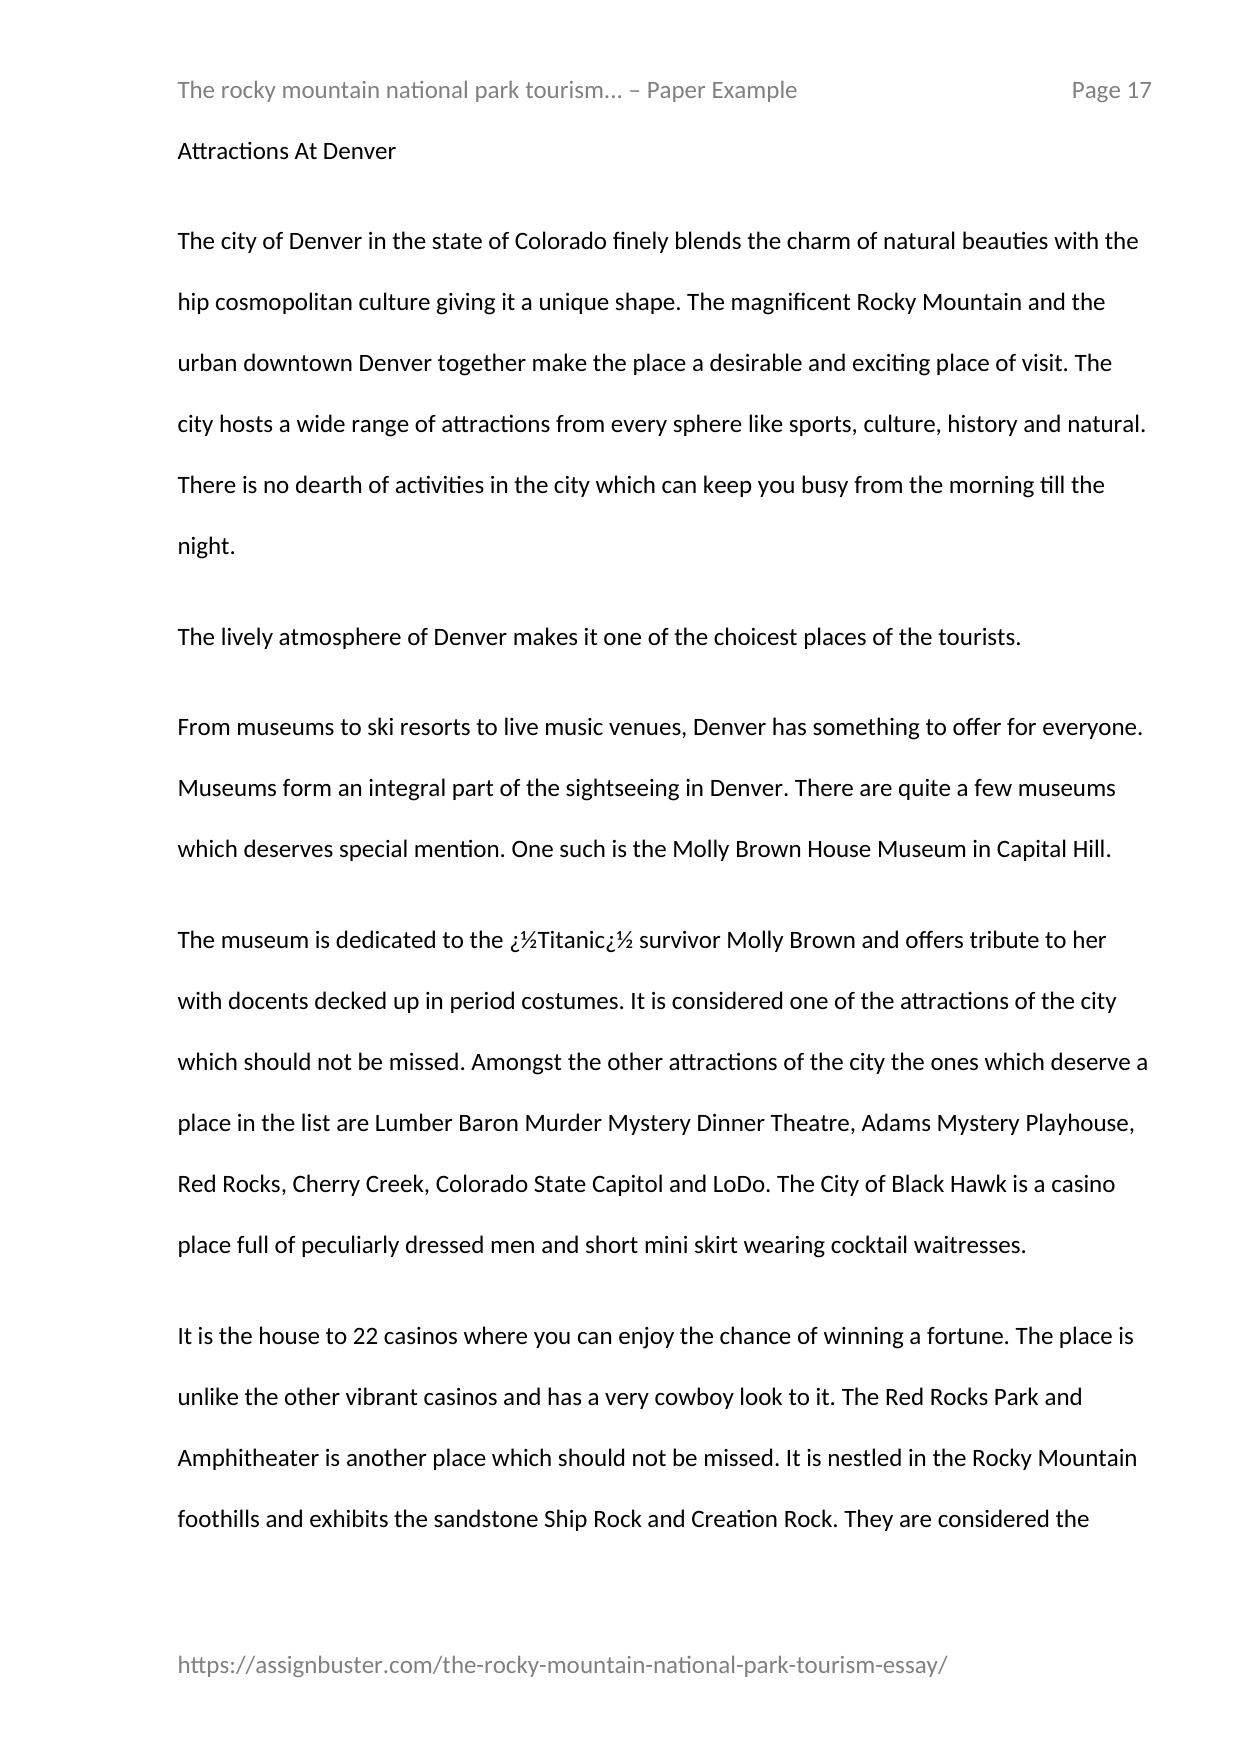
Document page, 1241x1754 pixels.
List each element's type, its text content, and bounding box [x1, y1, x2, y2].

text The city of Denver in the state of Colorado finely blends the charm of natural beauties with the hip cosmopolitan culture giving it a unique shape. The magnificent Rocky Mountain and the urban downtown Denver together make the place a desirable and exciting place of visit. The city hosts a wide range of attractions from every sphere like sports, culture, history and natural. There is no dearth of activities in the city which can keep you busy from the morning till the night. [177, 225, 1152, 561]
text From museums to ski resorts to live music venues, Denver has something to offer for everyone. Museums form an integral part of the sightseeing in Denver. There are quite a few museums which deserves special mention. One such is the Molly Brown House Museum in Capital Hill. [177, 712, 1152, 864]
text The museum is dedicated to the ¿½Titanic¿½ survivor Molly Brown and offers tribute to her with docents decked up in period costumes. It is considered one of the attractions of the city which should not be missed. Amongst the other attractions of the city the ones which deserve a place in the list are Lumber Baron Murder Mystery Dinner Theatre, Adams Mystery Playhouse, Red Rocks, Cherry Creek, Colorado State Capitol and LoDo. The City of Black Hawk is a casino place full of peculiarly dressed men and short mini skirt wearing cocktail waitresses. [177, 924, 1152, 1260]
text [177, 1320, 1152, 1533]
text Attractions At Denver [177, 135, 1152, 165]
text The lively atmosphere of Denver makes it one of the choicest places of the tourists. [177, 621, 1152, 652]
